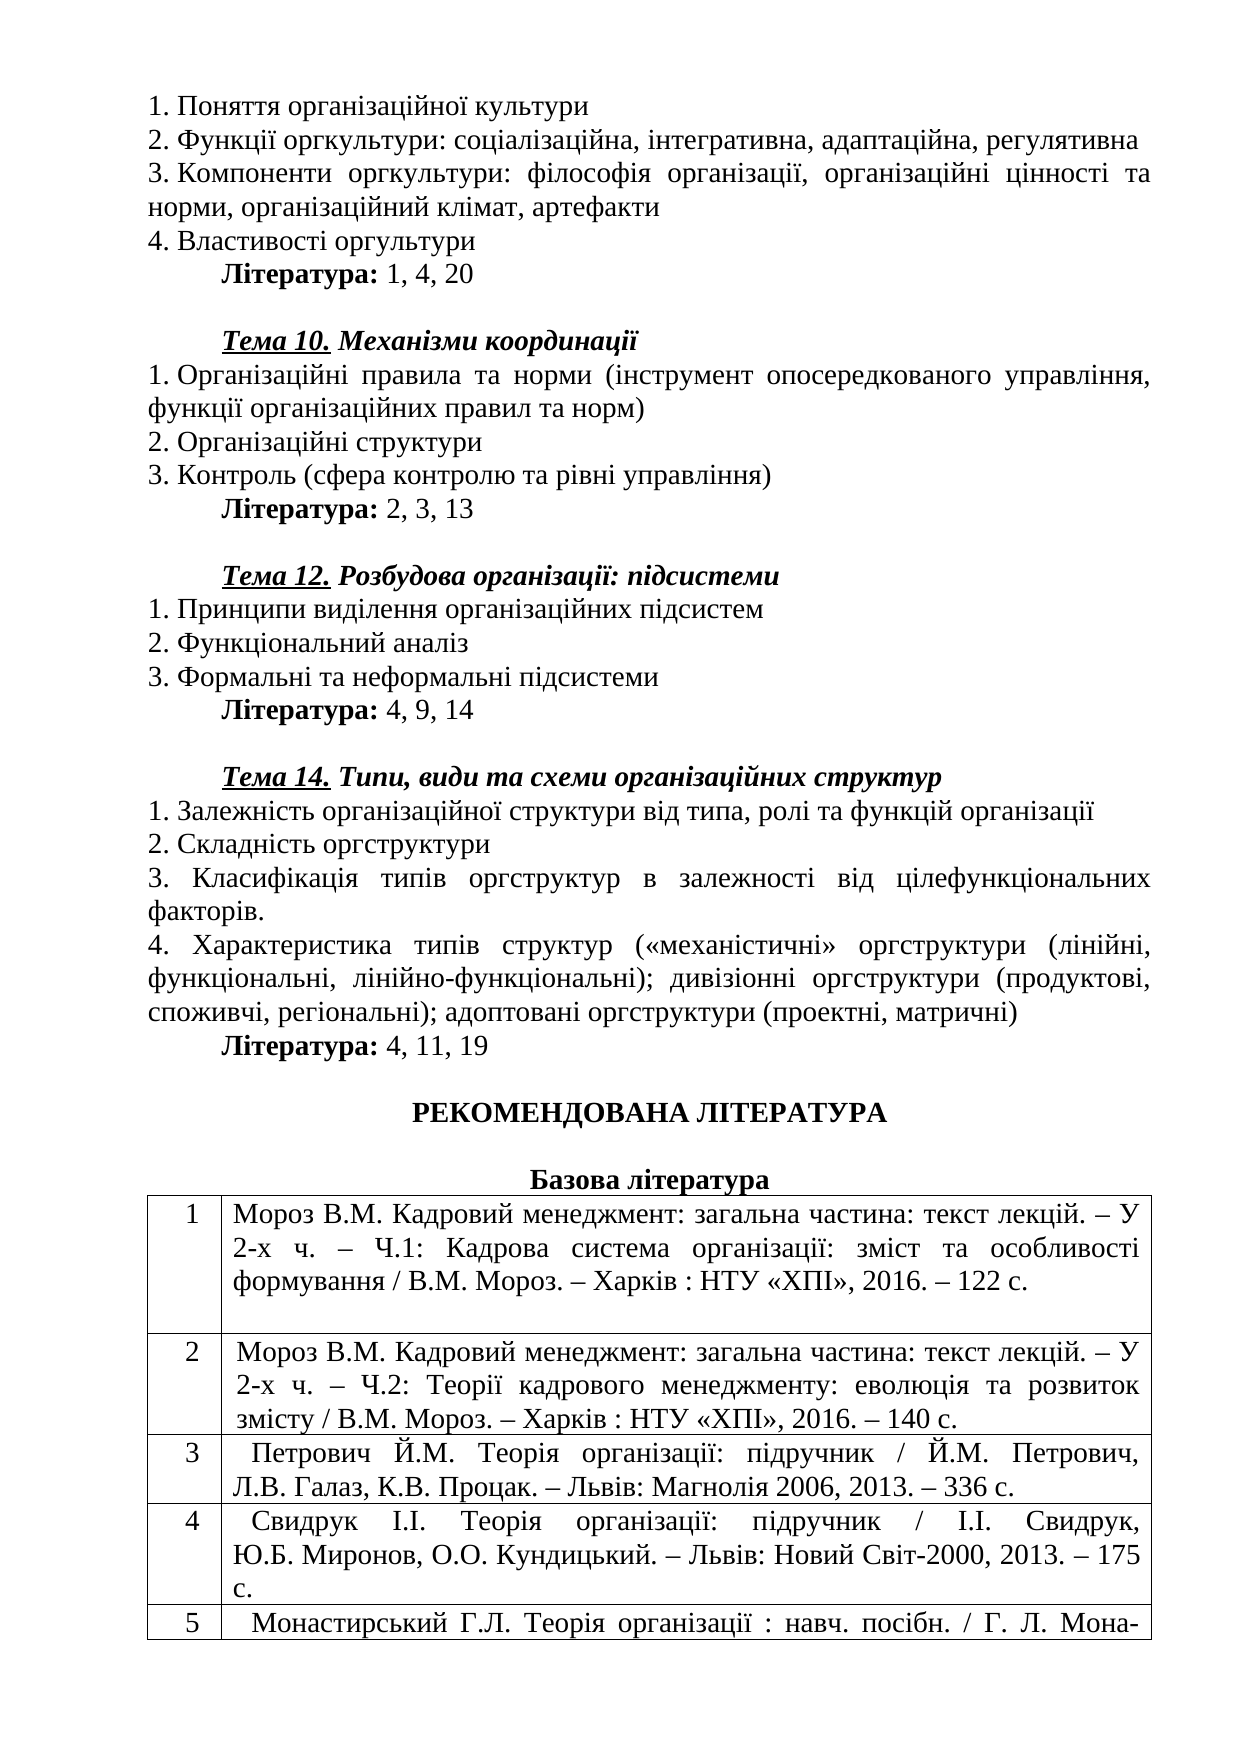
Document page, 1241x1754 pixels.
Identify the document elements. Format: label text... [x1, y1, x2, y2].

table_header 1 [148, 1196, 221, 1333]
text 1. Залежність організаційної структури від типа, ролі та функцій організації [148, 793, 1152, 826]
text Література: 1, 4, 20 [148, 256, 1152, 290]
text 2. Організаційні структури [148, 424, 1152, 457]
text 2. Функції оргкультури: соціалізаційна, інтегративна, адаптаційна, регулятивна [148, 122, 1152, 156]
table_cell 5 [148, 1605, 221, 1639]
table_cell 3 [148, 1435, 221, 1502]
text 3. Класифікація типів оргструктур в залежності від цілефункціональних факторів. [148, 860, 1152, 927]
table_cell 2 [148, 1334, 221, 1434]
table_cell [222, 1605, 1151, 1639]
text 1. Поняття організаційної культури [148, 88, 1152, 122]
text Тема 10. Механізми координації [148, 323, 1152, 357]
text Література: 4, 11, 19 [148, 1028, 1152, 1061]
table_header Мороз В.М. Кадровий менеджмент: загальна частина: текст лекцій. – У 2-х ч. – Ч.1: Кадрова система організації: зміст та особливості формування / В.М. Мороз. – Харків : НТУ «ХПІ», 2016. – 122 с. [222, 1196, 1151, 1333]
text 2. Складність оргструктури [148, 826, 1152, 860]
text 3. Компоненти оргкультури: філософія організації, організаційні цінності та норми, організаційний клімат, артефакти [148, 156, 1152, 223]
table_cell 4 [148, 1504, 221, 1604]
text 3. Контроль (сфера контролю та рівні управління) [148, 457, 1152, 491]
text 1. Принципи виділення організаційних підсистем [148, 592, 1152, 625]
table_cell Свидрук І.І. Теорія організації: підручник / І.І. Свидрук, Ю.Б. Миронов, О.О. Кундицький. – Львів: Новий Світ-2000, 2013. – 175 с. [222, 1504, 1151, 1604]
table_cell Мороз В.М. Кадровий менеджмент: загальна частина: текст лекцій. – У 2-х ч. – Ч.2: Теорії кадрового менеджменту: еволюція та розвиток змісту / В.М. Мороз. – Харків : НТУ «ХПІ», 2016. – 140 с. [222, 1334, 1151, 1434]
table_cell Петрович Й.М. Теорія організації: підручник / Й.М. Петрович, Л.В. Галаз, К.В. Процак. – Львів: Магнолія 2006, 2013. – 336 с. [222, 1435, 1151, 1502]
text Література: 2, 3, 13 [148, 491, 1152, 524]
text 2. Функціональний аналіз [148, 625, 1152, 659]
text 4. Властивості оргультури [148, 223, 1152, 256]
text Базова література [148, 1162, 1152, 1195]
text Література: 4, 9, 14 [148, 692, 1152, 726]
text 3. Формальні та неформальні підсистеми [148, 659, 1152, 692]
text Тема 14. Типи, види та схеми організаційних структур [148, 759, 1152, 793]
text Тема 12. Розбудова організації: підсистеми [148, 558, 1152, 592]
text 4. Характеристика типів структур («механістичні» оргструктури (лінійні, функціональні, лінійно-функціональні); дивізіонні оргструктури (продуктові, споживчі, регіональні); адоптовані оргструктури (проектні, матричні) [148, 927, 1152, 1028]
text РЕКОМЕНДОВАНА ЛІТЕРАТУРА [148, 1095, 1152, 1128]
text 1. Організаційні правила та норми (інструмент опосередкованого управління, функції організаційних правил та норм) [148, 357, 1152, 424]
